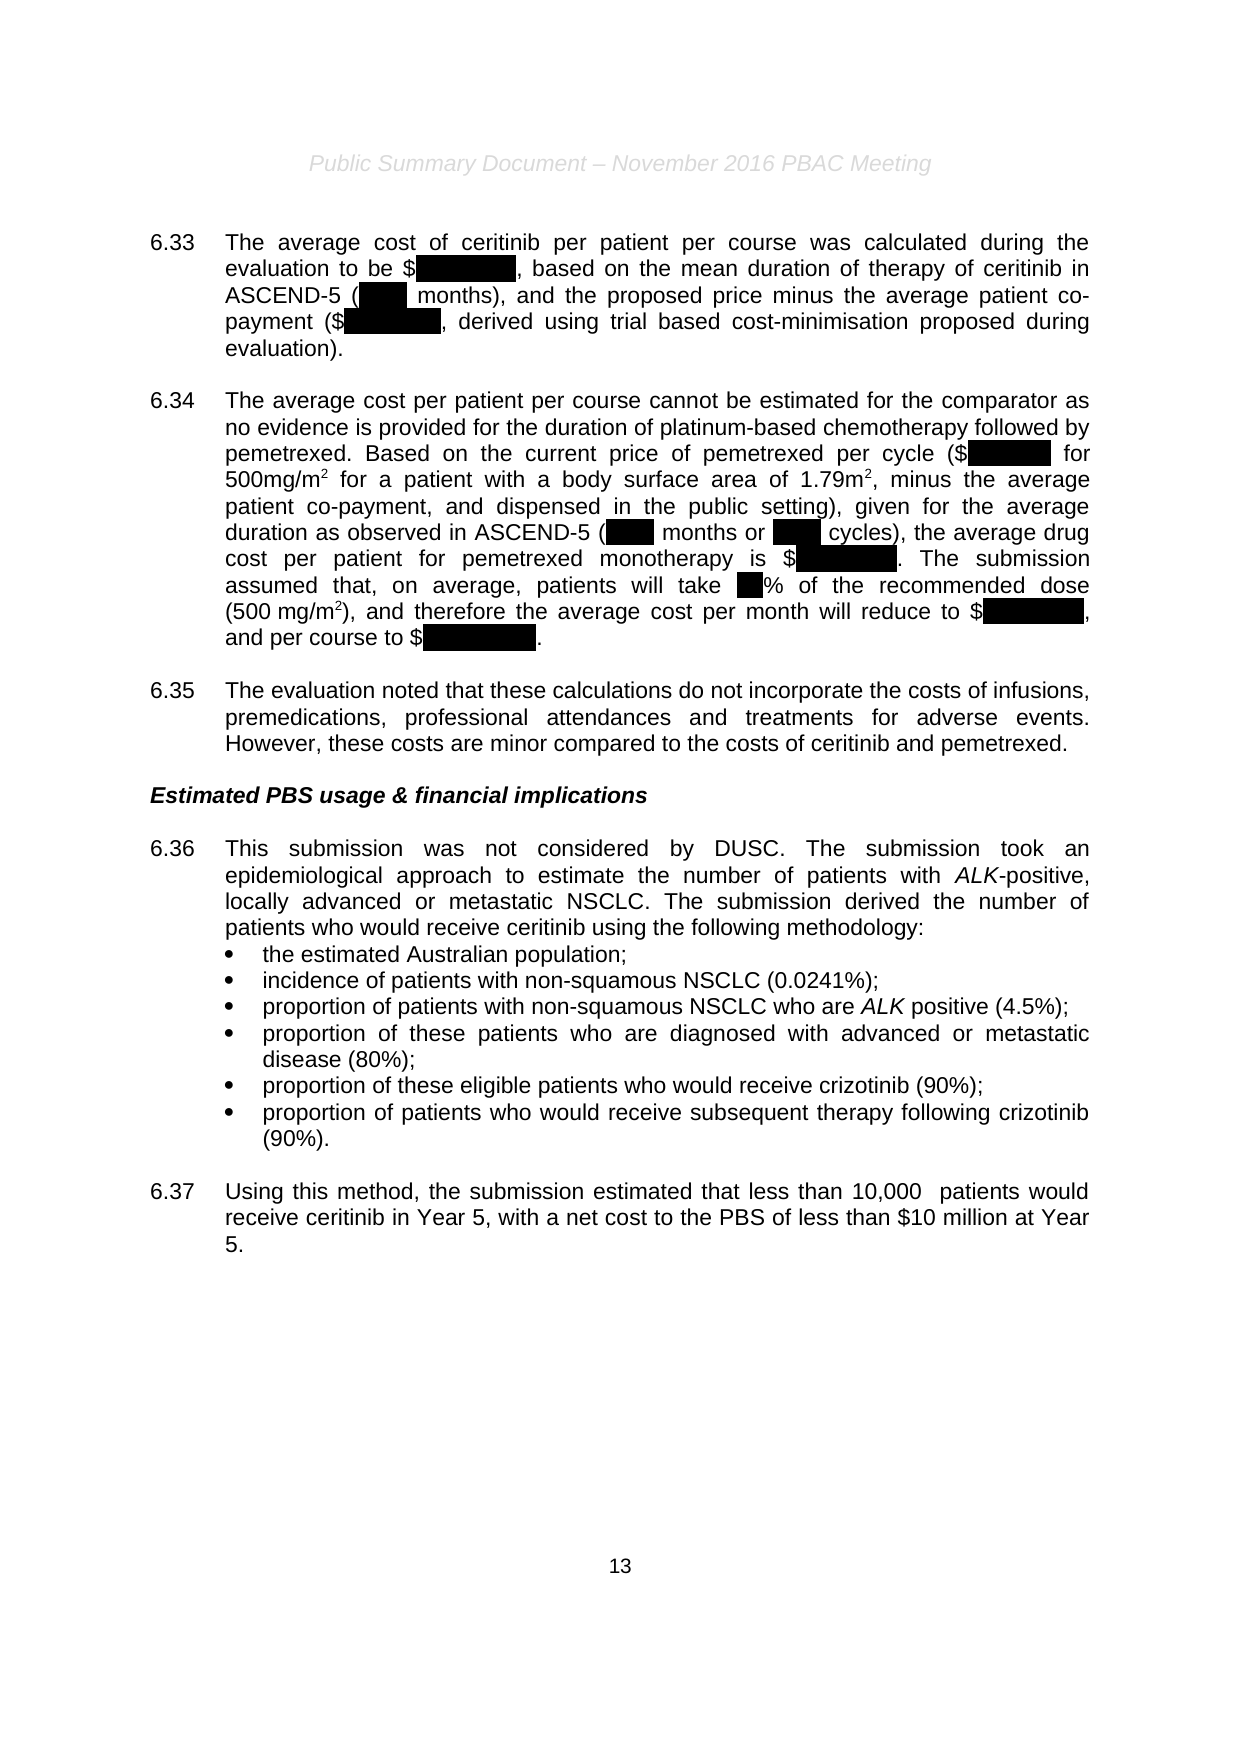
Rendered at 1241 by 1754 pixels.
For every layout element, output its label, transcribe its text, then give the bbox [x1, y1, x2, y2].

list the estimated Australian population; [225, 941, 1090, 967]
list The average cost of ceritinib per patient per course was calculated during the evaluation to be $''''''''''''''''''''''', based on the mean duration of therapy of ceritinib in ASCEND-5 (''''''''''' months), and the proposed price minus the average patient co-payment ($'''''''''''''''''''''', derived using trial based cost-minimisation proposed during evaluation). [150, 229, 1090, 361]
list incidence of patients with non-squamous NSCLC (0.0241%); [225, 967, 1090, 993]
list proportion of patients who would receive subsequent therapy following crizotinib (90%). [225, 1099, 1090, 1151]
list The evaluation noted that these calculations do not incorporate the costs of infusions, premedications, professional attendances and treatments for adverse events. However, these costs are minor compared to the costs of ceritinib and pemetrexed. [150, 677, 1090, 756]
list proportion of patients with non-squamous NSCLC who are ALK positive (4.5%); [225, 993, 1090, 1020]
list proportion of these patients who are diagnosed with advanced or metastatic disease (80%); [225, 1020, 1090, 1072]
list This submission was not considered by DUSC. The submission took an epidemiological approach to estimate the number of patients with ALK-positive, locally advanced or metastatic NSCLC. The submission derived the number of patients who would receive ceritinib using the following methodology: [150, 835, 1090, 941]
subtitle Estimated PBS usage & financial implications [150, 782, 1090, 809]
list The average cost per patient per course cannot be estimated for the comparator as no evidence is provided for the duration of platinum-based chemotherapy followed by pemetrexed. Based on the current price of pemetrexed per cycle ($''''''''''''''''''' for 500mg/m2 for a patient with a body surface area of 1.79m2, minus the average patient co-payment, and dispensed in the public setting), given for the average duration as observed in ASCEND-5 (''''''''''' months or ''''''''''' cycles), the average drug cost per patient for pemetrexed monotherapy is $'''''''''''''''''''''''. The submission assumed that, on average, patients will take ''''''% of the recommended dose (500 mg/m2), and therefore the average cost per month will reduce to $''''''''''''''''''''''', and per course to $''''''''''''''''''''''''''. [150, 387, 1090, 651]
list proportion of these eligible patients who would receive crizotinib (90%); [225, 1072, 1090, 1099]
list Using this method, the submission estimated that less than 10,000 patients would receive ceritinib in Year 5, with a net cost to the PBS of less than $10 million at Year 5. [150, 1178, 1090, 1257]
